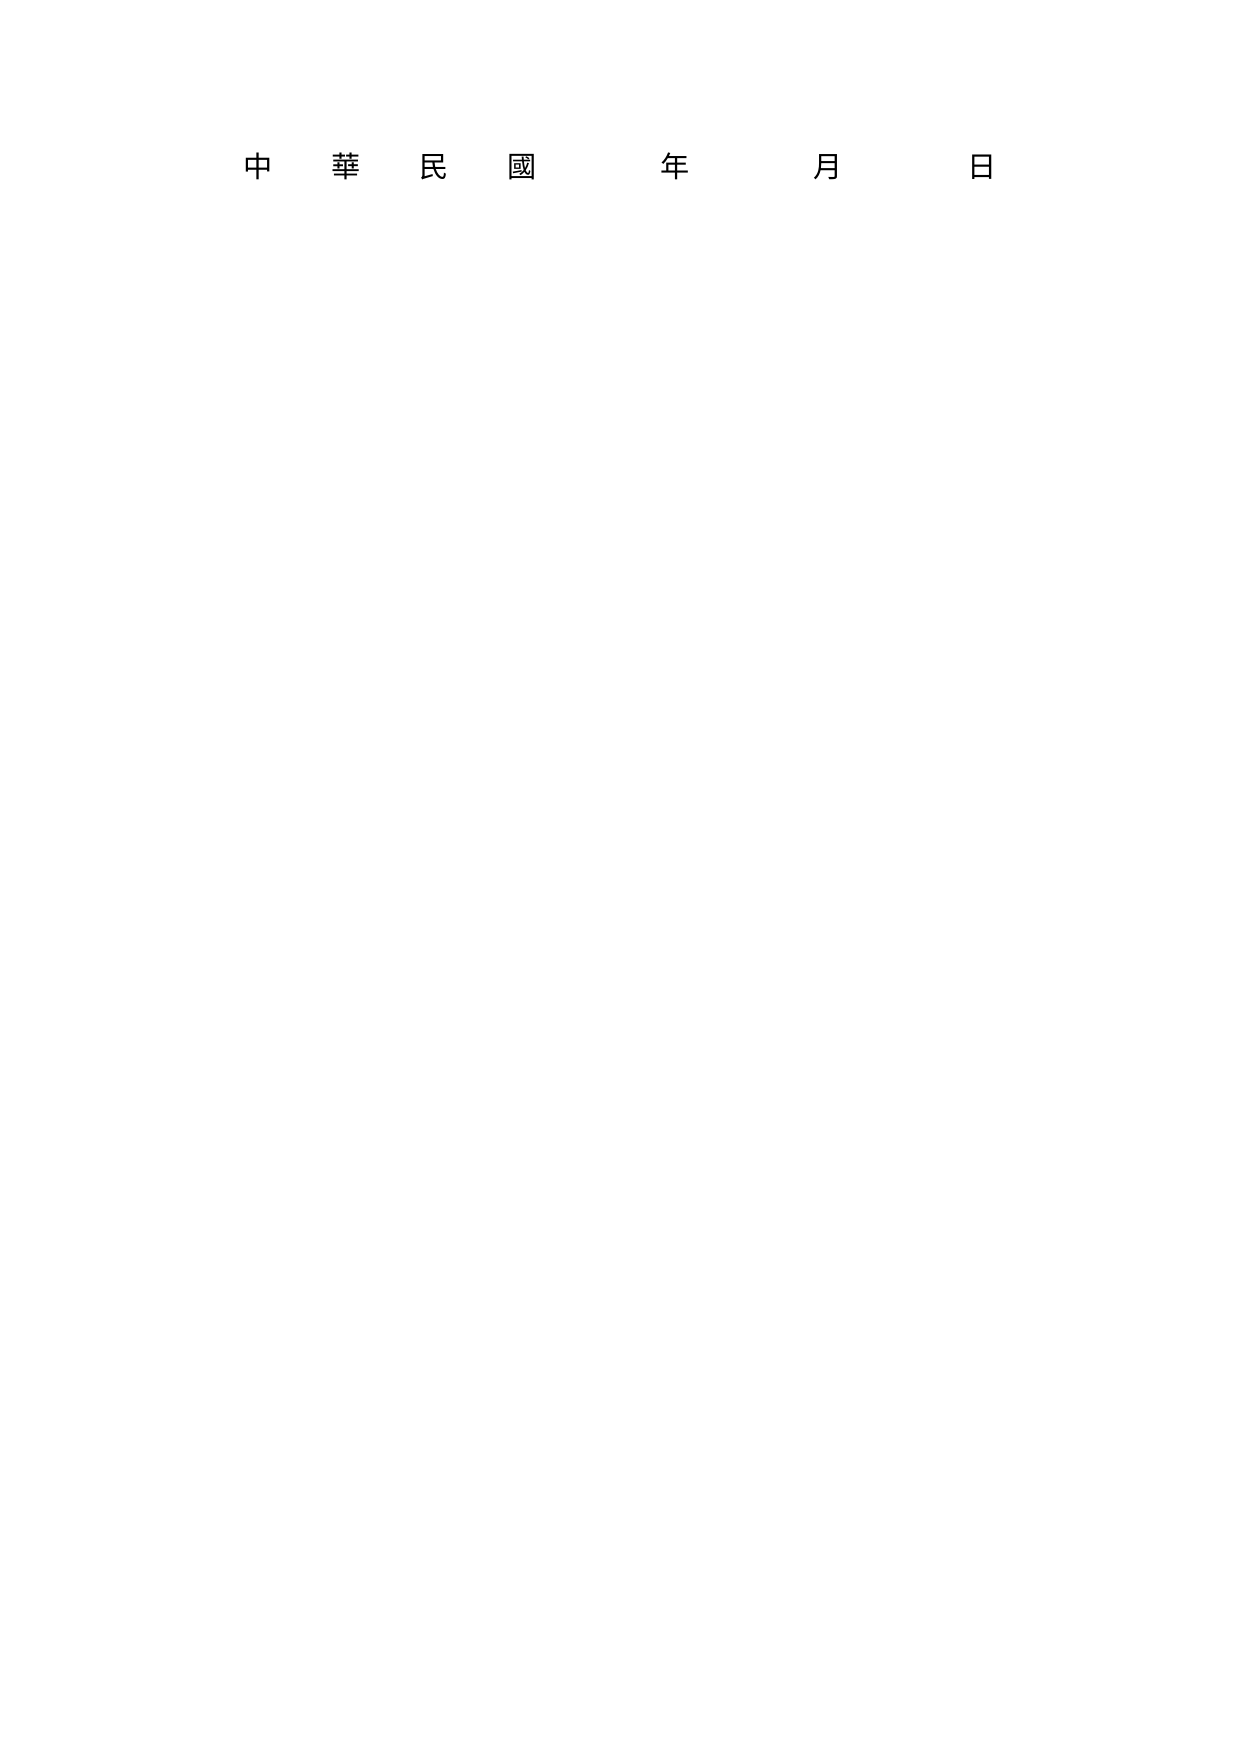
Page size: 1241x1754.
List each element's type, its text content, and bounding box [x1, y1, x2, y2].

text 中華民國 年 月 日 [243, 127, 997, 202]
